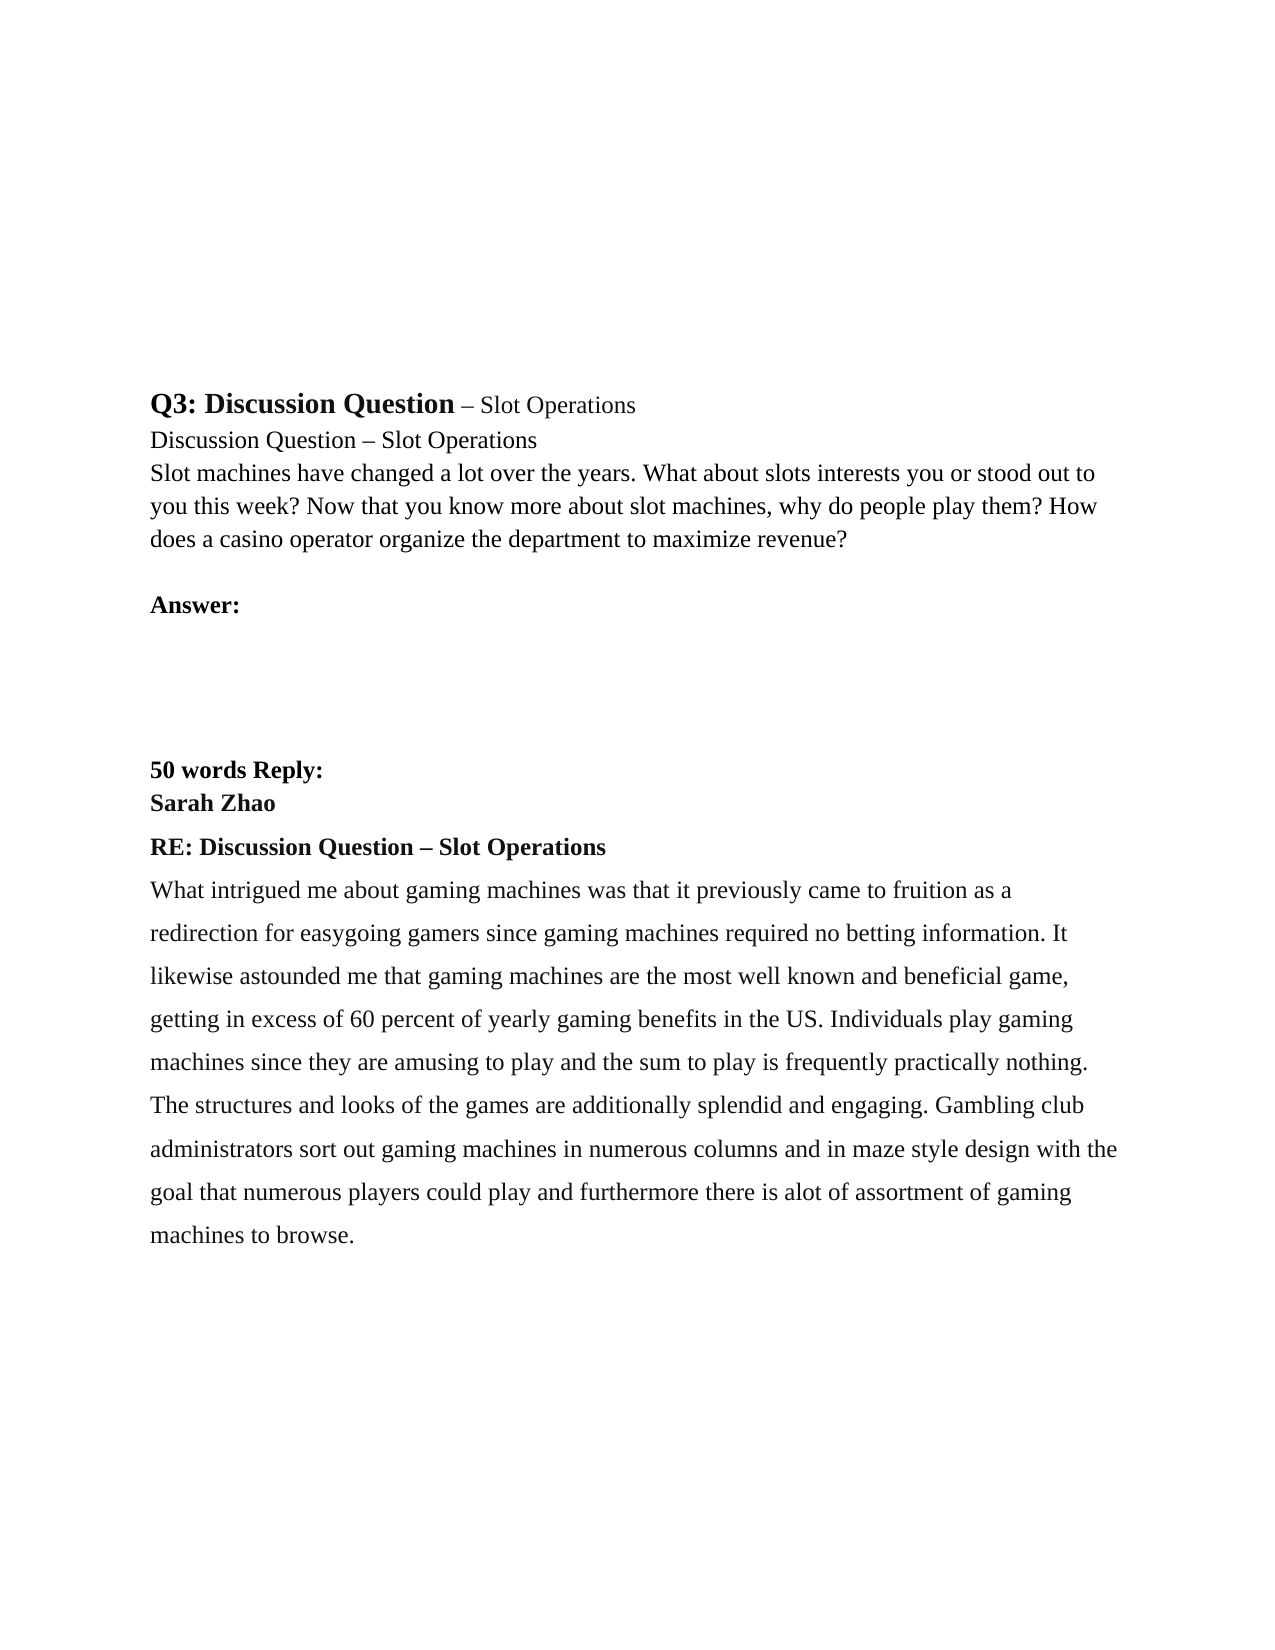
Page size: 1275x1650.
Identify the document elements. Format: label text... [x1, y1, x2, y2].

text What intrigued me about gaming machines was that it previously came to fruition as a redirection for easygoing gamers since gaming machines required no betting information. It likewise astounded me that gaming machines are the most well known and beneficial game, getting in excess of 60 percent of yearly gaming benefits in the US. Individuals play gaming machines since they are amusing to play and the sum to play is frequently practically nothing. The structures and looks of the games are additionally splendid and engaging. Gambling club administrators sort out gaming machines in numerous columns and in maze style design with the goal that numerous players could play and furthermore there is alot of assortment of gaming machines to browse. [150, 875, 1125, 1249]
text Q3: Discussion Question – Slot Operations [150, 387, 1125, 420]
text Slot machines have changed a lot over the years. What about slots interests you or stood out to you this week? Now that you know more about slot machines, why do people play them? How does a casino operator organize the department to maximize revenue? [150, 458, 1125, 553]
text Sarah Zhao [150, 788, 1125, 817]
text Answer: [150, 590, 1125, 619]
text RE: Discussion Question – Slot Operations [150, 832, 1125, 861]
text Discussion Question – Slot Operations [150, 425, 1125, 454]
text 50 words Reply: [150, 755, 1125, 784]
